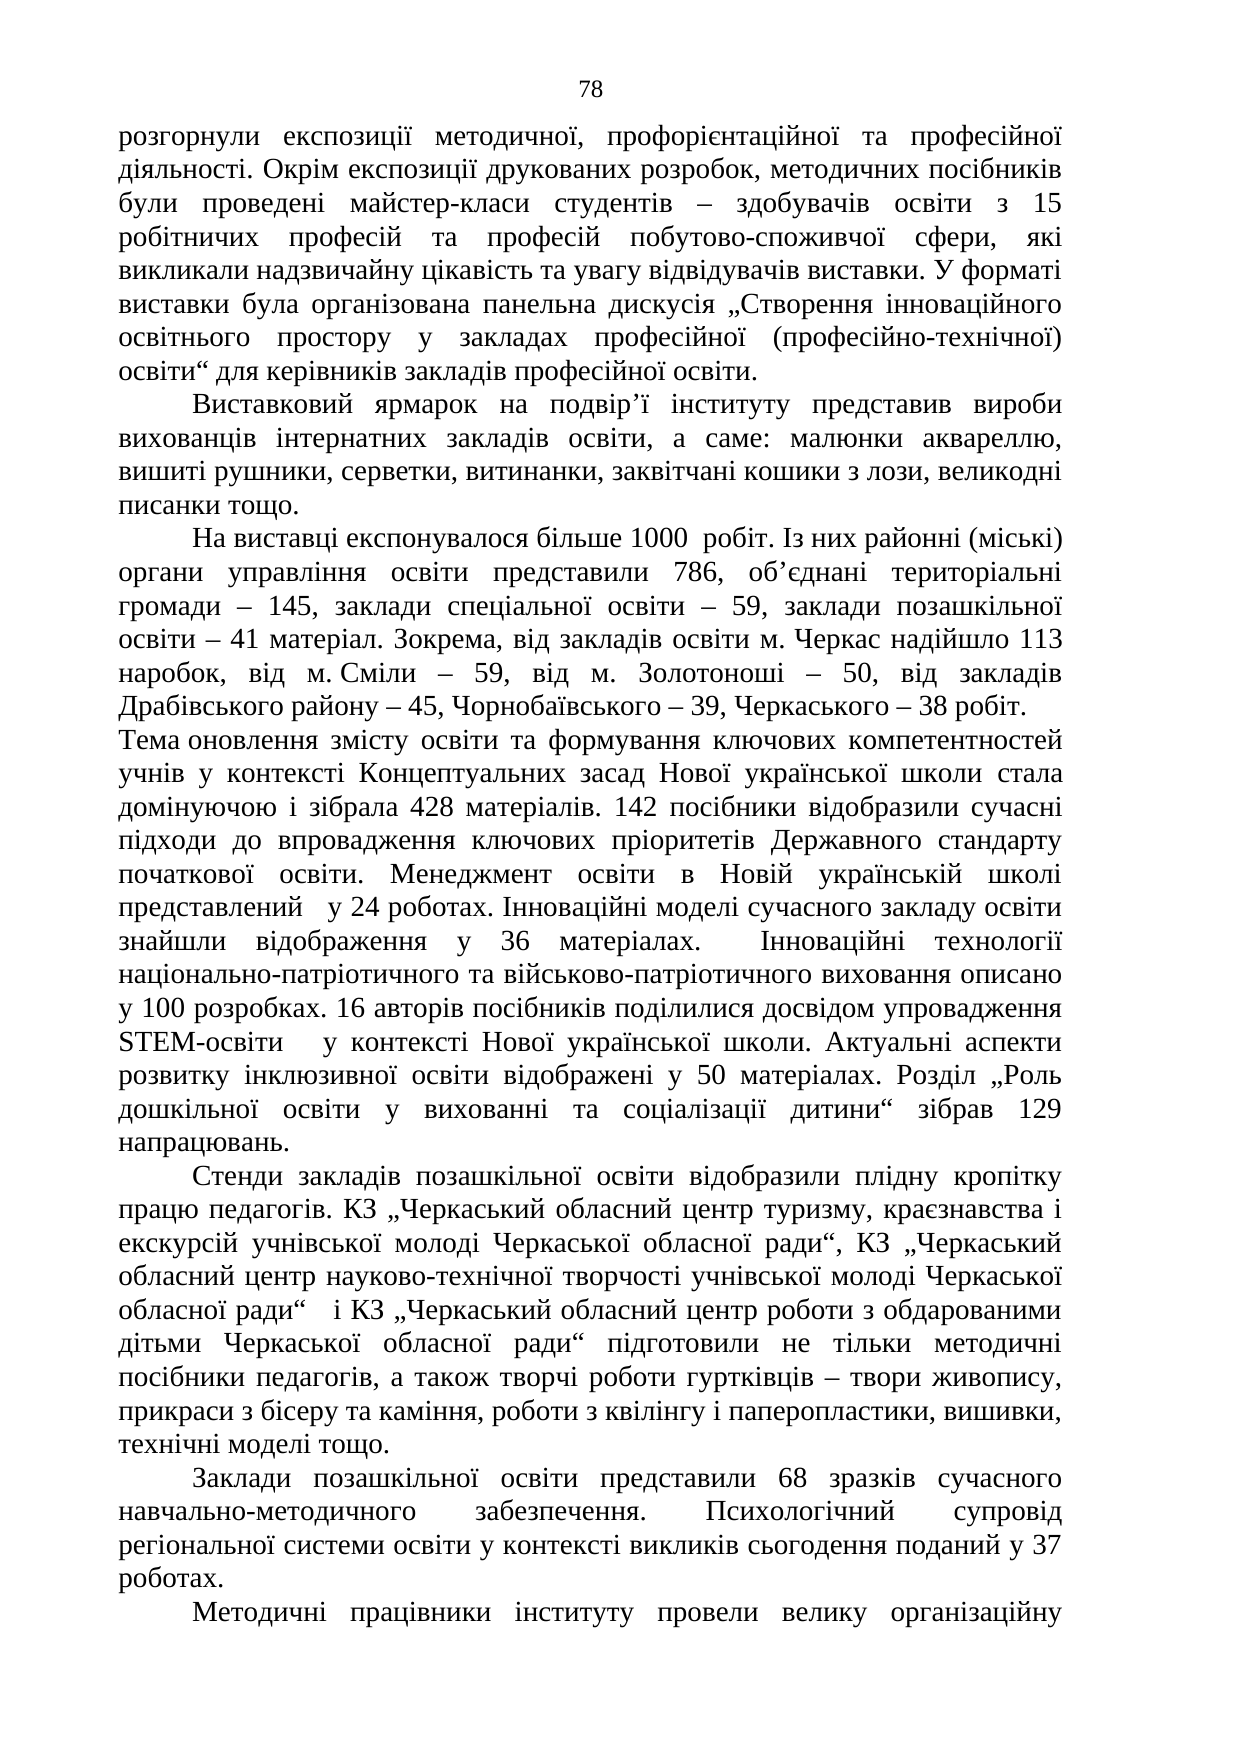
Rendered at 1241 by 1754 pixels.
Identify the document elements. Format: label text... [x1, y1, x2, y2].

list Тема оновлення змісту освіти та формування ключових компетентностей учнів у контексті Концептуальних засад Нової української школи стала домінуючою і зібрала 428 матеріалів. 142 посібники відобразили сучасні підходи до впровадження ключових пріоритетів Державного стандарту початкової освіти. Менеджмент освіти в Новій українській школі представлений у 24 роботах. Інноваційні моделі сучасного закладу освіти знайшли відображення у 36 матеріалах. Інноваційні технології національно-патріотичного та військово-патріотичного виховання описано у 100 розробках. 16 авторів посібників поділилися досвідом упровадження STEM-освіти у контексті Нової української школи. Актуальні аспекти розвитку інклюзивної освіти відображені у 50 матеріалах. Розділ „Роль дошкільної освіти у вихованні та соціалізації дитини“ зібрав 129 напрацювань. [118, 722, 1063, 1158]
list Заклади позашкільної освіти представили 68 зразків сучасного навчально-методичного забезпечення. Психологічний супровід регіональної системи освіти у контексті викликів сьогодення поданий у 37 роботах. [118, 1460, 1063, 1594]
list Виставковий ярмарок на подвір’ї інституту представив вироби вихованців інтернатних закладів освіти, а саме: малюнки аквареллю, вишиті рушники, серветки, витинанки, заквітчані кошики з лози, великодні писанки тощо. [118, 386, 1063, 521]
list На виставці експонувалося більше 1000 робіт. Із них районні (міські) органи управління освіти представили 786, об’єднані територіальні громади – 145, заклади спеціальної освіти – 59, заклади позашкільної освіти – 41 матеріал. Зокрема, від закладів освіти м. Черкас надійшло 113 наробок, від м. Сміли – 59, від м. Золотоноші – 50, від закладів Драбівського району – 45, Чорнобаївського – 39, Черкаського – 38 робіт. [118, 521, 1063, 722]
list Стенди закладів позашкільної освіти відобразили плідну кропітку працю педагогів. КЗ „Черкаський обласний центр туризму, краєзнавства і екскурсій учнівської молоді Черкаської обласної ради“, КЗ „Черкаський обласний центр науково-технічної творчості учнівської молоді Черкаської обласної ради“ і КЗ „Черкаський обласний центр роботи з обдарованими дітьми Черкаської обласної ради“ підготовили не тільки методичні посібники педагогів, а також творчі роботи гуртківців – твори живопису, прикраси з бісеру та каміння, роботи з квілінгу і паперопластики, вишивки, технічні моделі тощо. [118, 1158, 1063, 1460]
